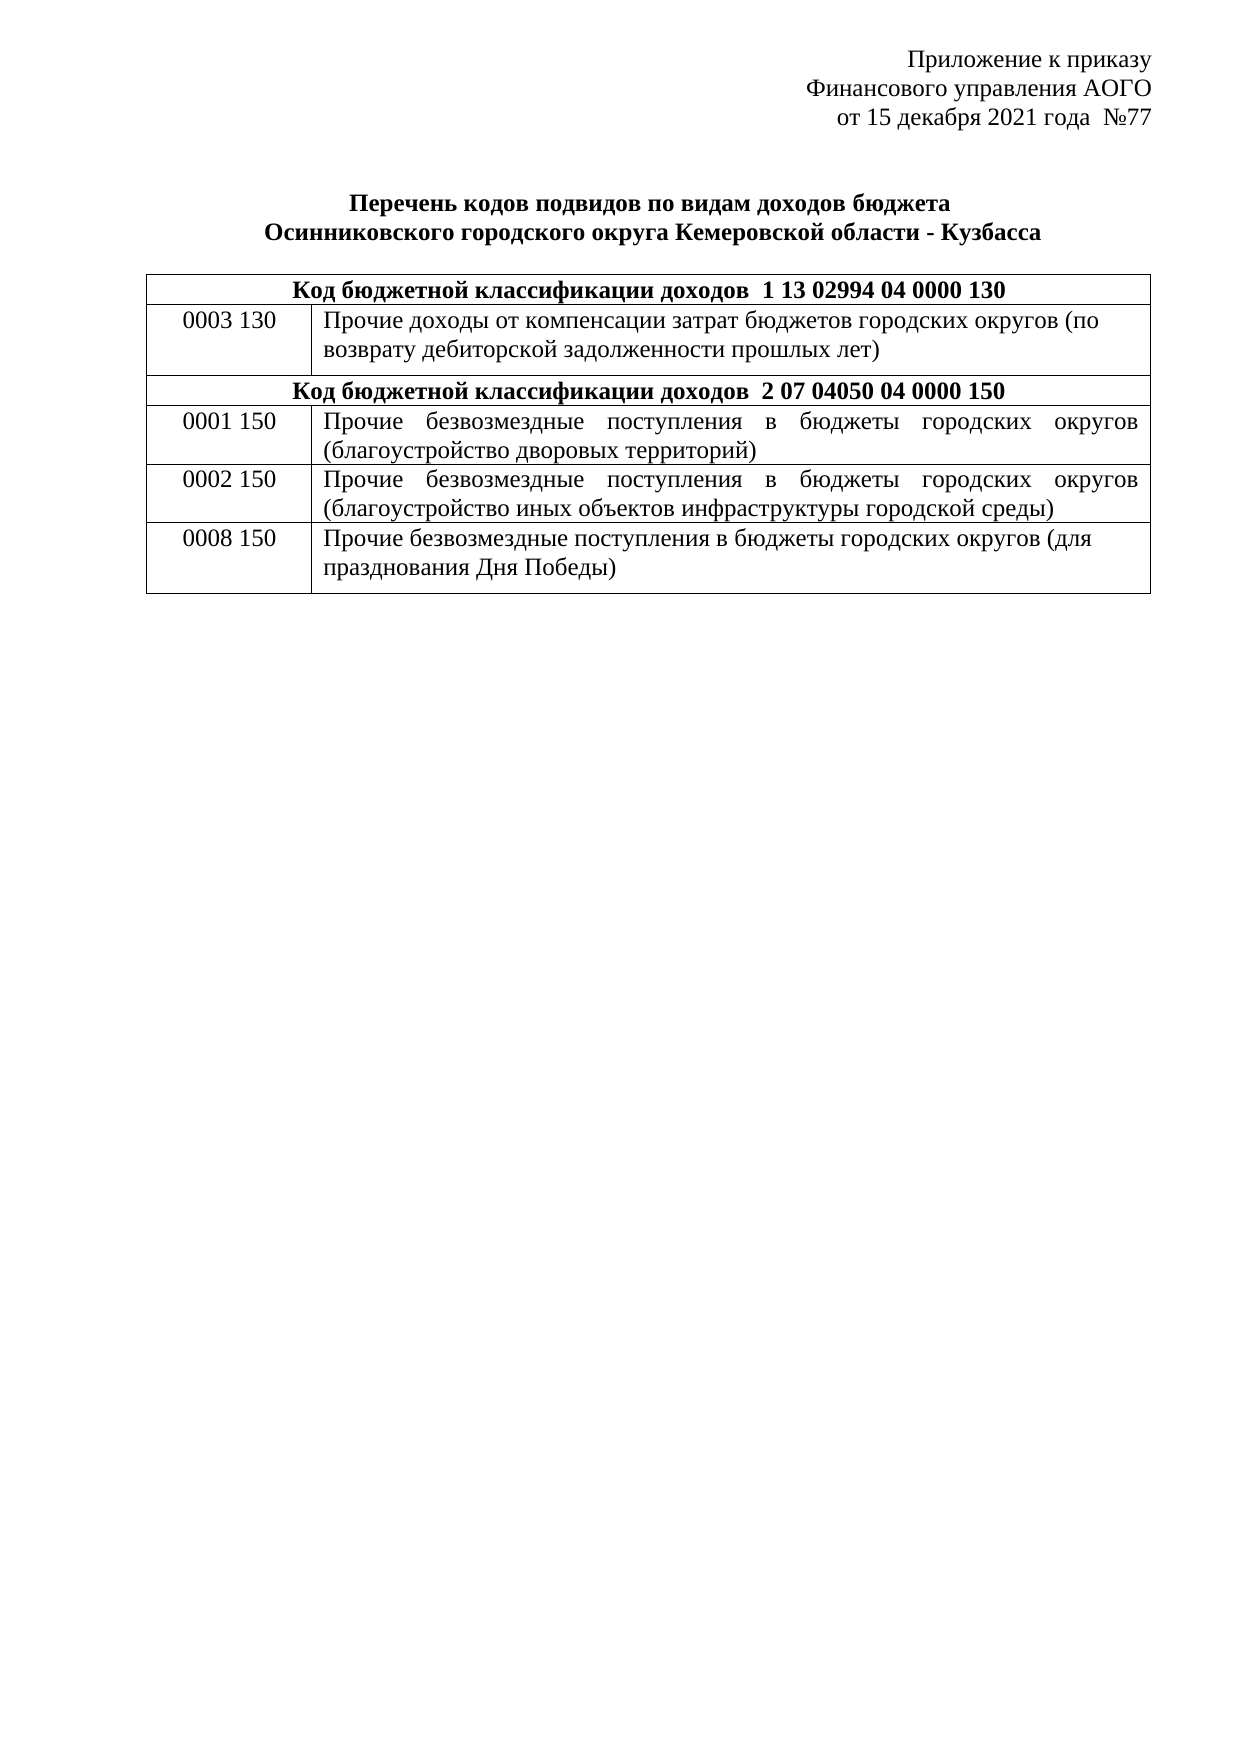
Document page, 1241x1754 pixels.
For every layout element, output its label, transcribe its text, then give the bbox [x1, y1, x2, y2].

table_cell 0008 150 [147, 523, 311, 593]
text Приложение к приказу [148, 44, 1152, 73]
table_cell Прочие безвозмездные поступления в бюджеты городских округов (благоустройство иных объектов инфраструктуры городской среды) [312, 465, 1150, 522]
table_cell Прочие безвозмездные поступления в бюджеты городских округов (благоустройство дворовых территорий) [312, 406, 1150, 463]
table_cell Код бюджетной классификации доходов 2 07 04050 04 0000 150 [147, 376, 1150, 405]
table_cell Прочие доходы от компенсации затрат бюджетов городских округов (по возврату дебиторской задолженности прошлых лет) [312, 305, 1150, 375]
table_cell Прочие безвозмездные поступления в бюджеты городских округов (для празднования Дня Победы) [312, 523, 1150, 593]
text от 15 декабря 2021 года №77 [148, 102, 1152, 131]
table_cell 0001 150 [147, 406, 311, 463]
text Перечень кодов подвидов по видам доходов бюджета [148, 188, 1152, 217]
text Финансового управления АОГО [148, 73, 1152, 102]
table_cell 0003 130 [147, 305, 311, 375]
table_cell 0002 150 [147, 465, 311, 522]
table_header Код бюджетной классификации доходов 1 13 02994 04 0000 130 [147, 275, 1150, 304]
text Осинниковского городского округа Кемеровской области - Кузбасса [148, 217, 1152, 246]
